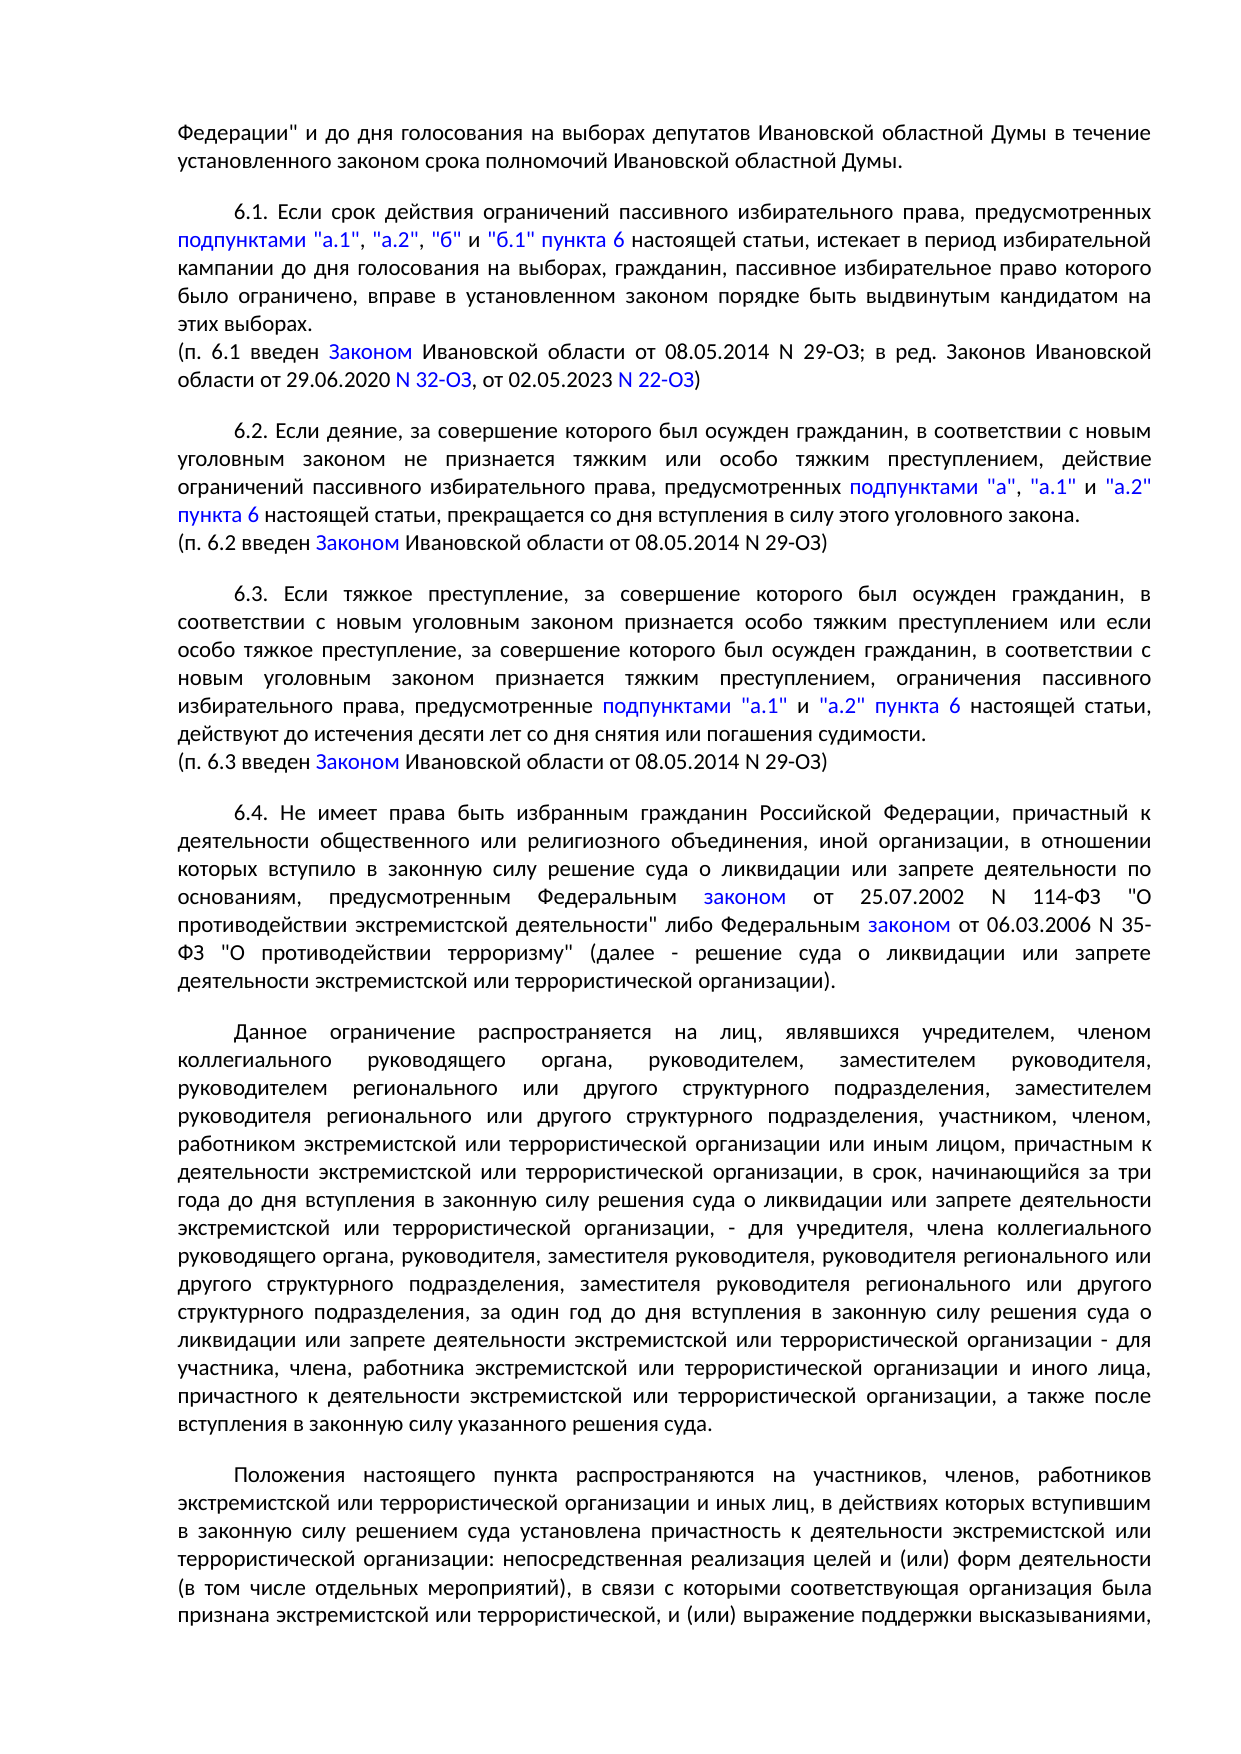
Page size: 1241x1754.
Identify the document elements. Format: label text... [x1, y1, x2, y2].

text 6.2. Если деяние, за совершение которого был осужден гражданин, в соответствии с новым уголовным законом не признается тяжким или особо тяжким преступлением, действие ограничений пассивного избирательного права, предусмотренных подпунктами "а", "а.1" и "а.2" пункта 6 настоящей статьи, прекращается со дня вступления в силу этого уголовного закона. [177, 416, 1152, 528]
text (п. 6.2 введен Законом Ивановской области от 08.05.2014 N 29-ОЗ) [177, 528, 1152, 556]
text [177, 118, 1152, 174]
text Данное ограничение распространяется на лиц, являвшихся учредителем, членом коллегиального руководящего органа, руководителем, заместителем руководителя, руководителем регионального или другого структурного подразделения, заместителем руководителя регионального или другого структурного подразделения, участником, членом, работником экстремистской или террористической организации или иным лицом, причастным к деятельности экстремистской или террористической организации, в срок, начинающийся за три года до дня вступления в законную силу решения суда о ликвидации или запрете деятельности экстремистской или террористической организации, - для учредителя, члена коллегиального руководящего органа, руководителя, заместителя руководителя, руководителя регионального или другого структурного подразделения, заместителя руководителя регионального или другого структурного подразделения, за один год до дня вступления в законную силу решения суда о ликвидации или запрете деятельности экстремистской или террористической организации - для участника, члена, работника экстремистской или террористической организации и иного лица, причастного к деятельности экстремистской или террористической организации, а также после вступления в законную силу указанного решения суда. [177, 1017, 1152, 1438]
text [177, 1461, 1152, 1629]
text (п. 6.1 введен Законом Ивановской области от 08.05.2014 N 29-ОЗ; в ред. Законов Ивановской области от 29.06.2020 N 32-ОЗ, от 02.05.2023 N 22-ОЗ) [177, 337, 1152, 393]
text 6.3. Если тяжкое преступление, за совершение которого был осужден гражданин, в соответствии с новым уголовным законом признается особо тяжким преступлением или если особо тяжкое преступление, за совершение которого был осужден гражданин, в соответствии с новым уголовным законом признается тяжким преступлением, ограничения пассивного избирательного права, предусмотренные подпунктами "а.1" и "а.2" пункта 6 настоящей статьи, действуют до истечения десяти лет со дня снятия или погашения судимости. [177, 579, 1152, 747]
text 6.4. Не имеет права быть избранным гражданин Российской Федерации, причастный к деятельности общественного или религиозного объединения, иной организации, в отношении которых вступило в законную силу решение суда о ликвидации или запрете деятельности по основаниям, предусмотренным Федеральным законом от 25.07.2002 N 114-ФЗ "О противодействии экстремистской деятельности" либо Федеральным законом от 06.03.2006 N 35-ФЗ "О противодействии терроризму" (далее - решение суда о ликвидации или запрете деятельности экстремистской или террористической организации). [177, 798, 1152, 994]
text (п. 6.3 введен Законом Ивановской области от 08.05.2014 N 29-ОЗ) [177, 747, 1152, 775]
text 6.1. Если срок действия ограничений пассивного избирательного права, предусмотренных подпунктами "а.1", "а.2", "б" и "б.1" пункта 6 настоящей статьи, истекает в период избирательной кампании до дня голосования на выборах, гражданин, пассивное избирательное право которого было ограничено, вправе в установленном законом порядке быть выдвинутым кандидатом на этих выборах. [177, 197, 1152, 337]
